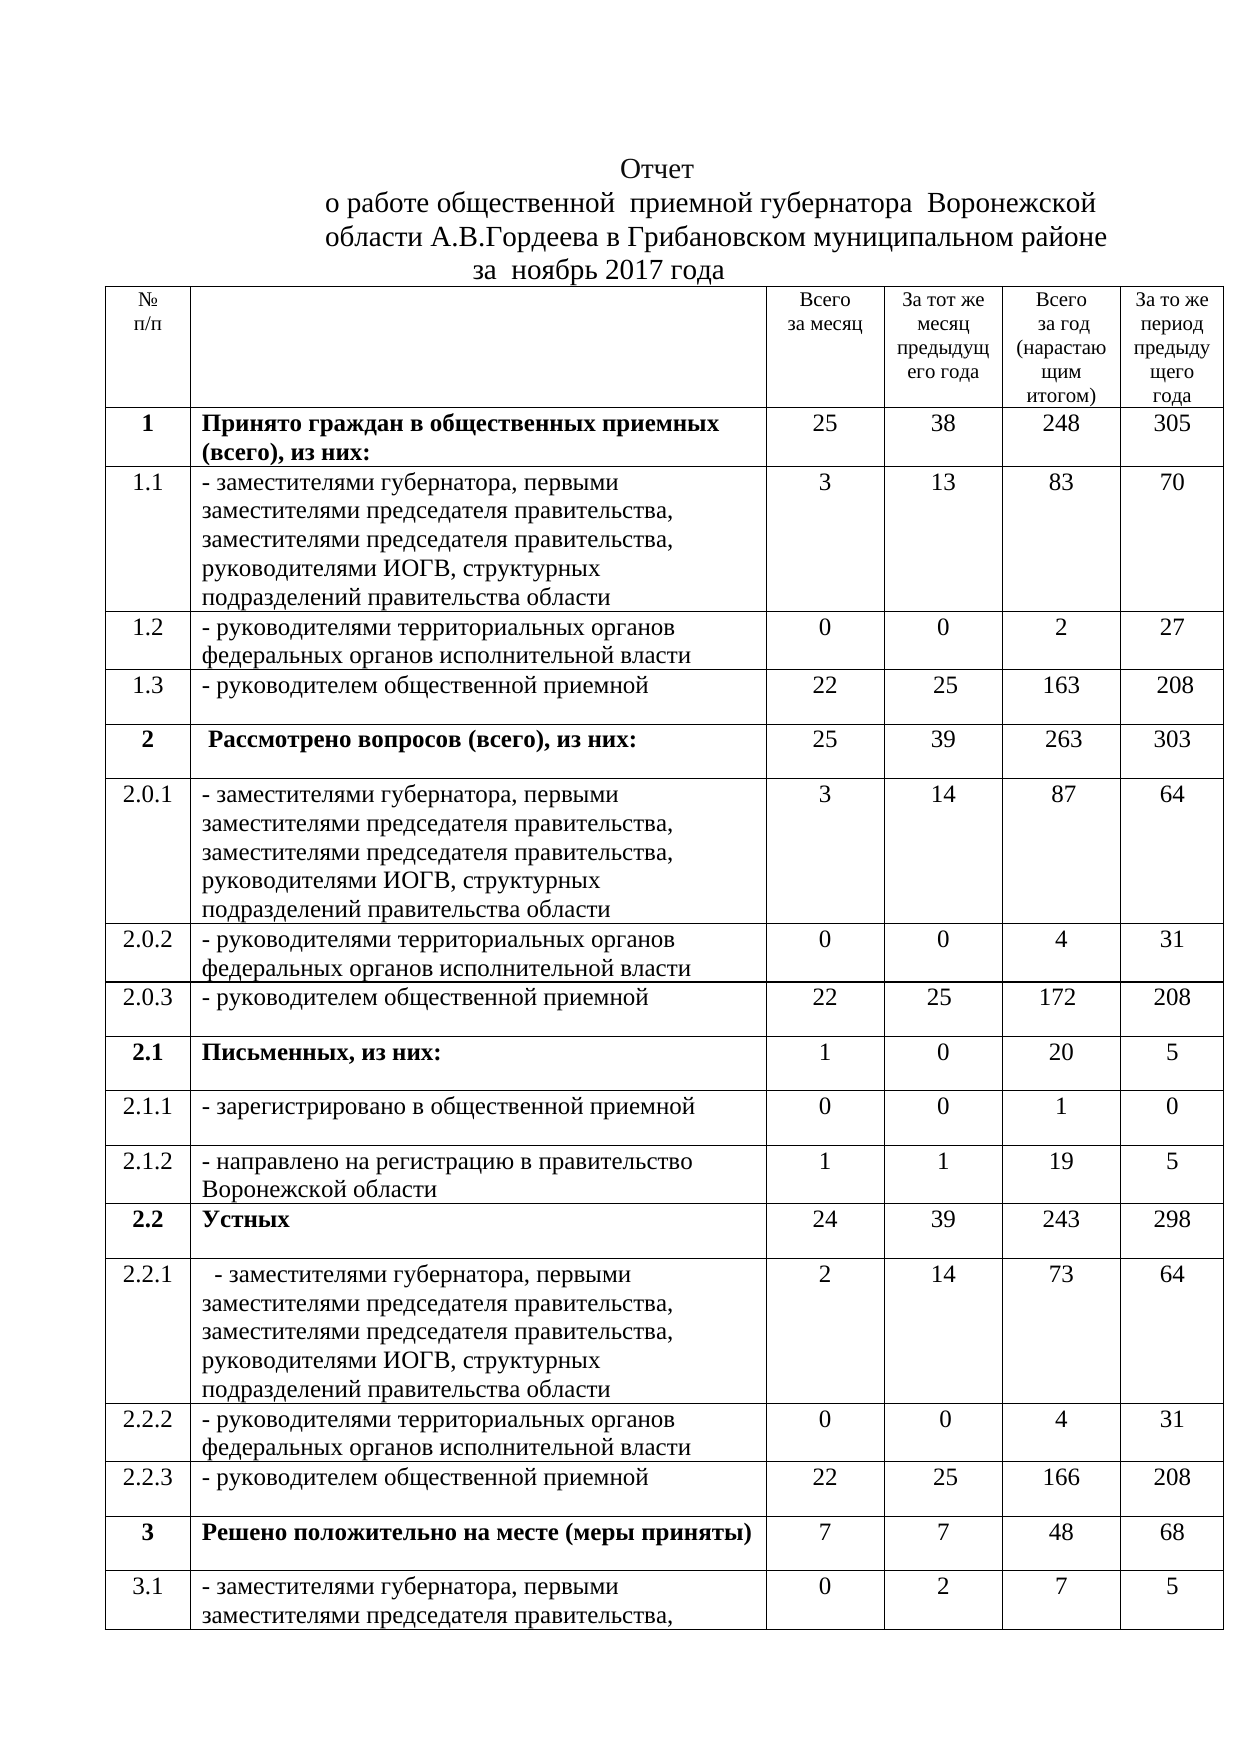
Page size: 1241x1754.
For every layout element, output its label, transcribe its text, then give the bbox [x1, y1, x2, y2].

table_cell 24 [767, 1204, 884, 1258]
table_cell 22 [767, 1462, 884, 1516]
text за ноябрь 2017 года [325, 252, 1152, 286]
table_header [191, 287, 766, 407]
table_cell 1 [767, 1146, 884, 1203]
table_cell 27 [1121, 612, 1223, 669]
table_cell Принято граждан в общественных приемных (всего), из них: [191, 408, 766, 466]
table_cell 0 [885, 1037, 1002, 1090]
table_cell - руководителями территориальных органов федеральных органов исполнительной власти [191, 612, 766, 669]
table_cell - руководителем общественной приемной [191, 1462, 766, 1516]
table_cell 39 [885, 725, 1002, 778]
table_cell 1 [885, 1146, 1002, 1203]
table_cell - направлено на регистрацию в правительство Воронежской области [191, 1146, 766, 1203]
table_cell 208 [1121, 983, 1223, 1036]
table_cell 0 [767, 1404, 884, 1461]
table_cell 20 [1003, 1037, 1120, 1090]
table_cell 83 [1003, 467, 1120, 611]
table_cell 172 [1003, 983, 1120, 1036]
table_cell 70 [1121, 467, 1223, 611]
table_cell 3.1 [106, 1571, 190, 1629]
table_cell Решено положительно на месте (меры приняты) [191, 1517, 766, 1570]
table_cell 2 [885, 1571, 1002, 1629]
table_header За то же период предыдущего года [1121, 287, 1223, 407]
table_cell 4 [1003, 1404, 1120, 1461]
table_cell 0 [885, 1404, 1002, 1461]
table_cell 2 [1003, 612, 1120, 669]
table_cell 0 [885, 612, 1002, 669]
table_cell - руководителями территориальных органов федеральных органов исполнительной власти [191, 924, 766, 981]
table_cell 0 [767, 924, 884, 981]
table_cell 0 [885, 1091, 1002, 1145]
table_cell 48 [1003, 1517, 1120, 1570]
table_cell 263 [1003, 725, 1120, 778]
table_cell 38 [885, 408, 1002, 466]
table_cell 208 [1121, 1462, 1223, 1516]
table_cell 3 [767, 467, 884, 611]
table_cell 14 [885, 1259, 1002, 1403]
table_cell 73 [1003, 1259, 1120, 1403]
table_cell 14 [885, 779, 1002, 923]
table_cell 13 [885, 467, 1002, 611]
table_cell - руководителем общественной приемной [191, 983, 766, 1036]
table_cell 7 [1003, 1571, 1120, 1629]
table_cell 166 [1003, 1462, 1120, 1516]
table_cell 19 [1003, 1146, 1120, 1203]
table_cell 5 [1121, 1037, 1223, 1090]
table_header За тот же месяц предыдущего года [885, 287, 1002, 407]
table_cell 7 [767, 1517, 884, 1570]
table_cell 2.0.2 [106, 924, 190, 981]
table_cell 2.2.3 [106, 1462, 190, 1516]
table_cell - руководителями территориальных органов федеральных органов исполнительной власти [191, 1404, 766, 1461]
table_header № п/п [106, 287, 190, 407]
table_cell 39 [885, 1204, 1002, 1258]
table_cell - зарегистрировано в общественной приемной [191, 1091, 766, 1145]
table_cell 1.3 [106, 670, 190, 723]
table_cell 3 [106, 1517, 190, 1570]
table_cell 4 [1003, 924, 1120, 981]
table_cell 2 [767, 1259, 884, 1403]
table_cell 303 [1121, 725, 1223, 778]
table_cell 64 [1121, 779, 1223, 923]
table_cell 68 [1121, 1517, 1223, 1570]
table_cell 25 [885, 1462, 1002, 1516]
table_cell 0 [1121, 1091, 1223, 1145]
table_cell 22 [767, 983, 884, 1036]
table_cell 5 [1121, 1146, 1223, 1203]
table_cell 7 [885, 1517, 1002, 1570]
table_cell 25 [767, 725, 884, 778]
table_header Всего за год (нарастающим итогом) [1003, 287, 1120, 407]
table_cell 0 [767, 1571, 884, 1629]
table_cell 25 [885, 983, 1002, 1036]
table_cell 248 [1003, 408, 1120, 466]
table_cell 2.2 [106, 1204, 190, 1258]
table_cell 1.1 [106, 467, 190, 611]
table_cell 1.2 [106, 612, 190, 669]
table_cell 25 [885, 670, 1002, 723]
table_cell Письменных, из них: [191, 1037, 766, 1090]
table_cell 305 [1121, 408, 1223, 466]
table_cell 87 [1003, 779, 1120, 923]
table_cell 0 [767, 1091, 884, 1145]
table_cell 2.0.1 [106, 779, 190, 923]
table_cell 1 [106, 408, 190, 466]
table_cell 31 [1121, 1404, 1223, 1461]
table_cell 1 [1003, 1091, 1120, 1145]
text о работе общественной приемной губернатора Воронежской области А.В.Гордеева в Грибановском муниципальном районе [325, 185, 1152, 252]
table_cell Рассмотрено вопросов (всего), из них: [191, 725, 766, 778]
table_cell 2.1.2 [106, 1146, 190, 1203]
table_cell 0 [885, 924, 1002, 981]
table_cell 2 [106, 725, 190, 778]
table_cell 1 [767, 1037, 884, 1090]
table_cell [191, 1571, 766, 1629]
table_header Всего за месяц [767, 287, 884, 407]
table_cell 243 [1003, 1204, 1120, 1258]
table_cell 22 [767, 670, 884, 723]
table_cell - руководителем общественной приемной [191, 670, 766, 723]
text Отчет [177, 152, 1152, 185]
table_cell 2.1.1 [106, 1091, 190, 1145]
table_cell Устных [191, 1204, 766, 1258]
table_cell 208 [1121, 670, 1223, 723]
table_cell 5 [1121, 1571, 1223, 1629]
table_cell 0 [767, 612, 884, 669]
table_cell 2.2.1 [106, 1259, 190, 1403]
table_cell 64 [1121, 1259, 1223, 1403]
table_cell 2.0.3 [106, 983, 190, 1036]
table_cell 163 [1003, 670, 1120, 723]
table_cell 3 [767, 779, 884, 923]
table_cell 298 [1121, 1204, 1223, 1258]
table_cell 25 [767, 408, 884, 466]
table_cell 31 [1121, 924, 1223, 981]
table_cell 2.1 [106, 1037, 190, 1090]
table_cell 2.2.2 [106, 1404, 190, 1461]
